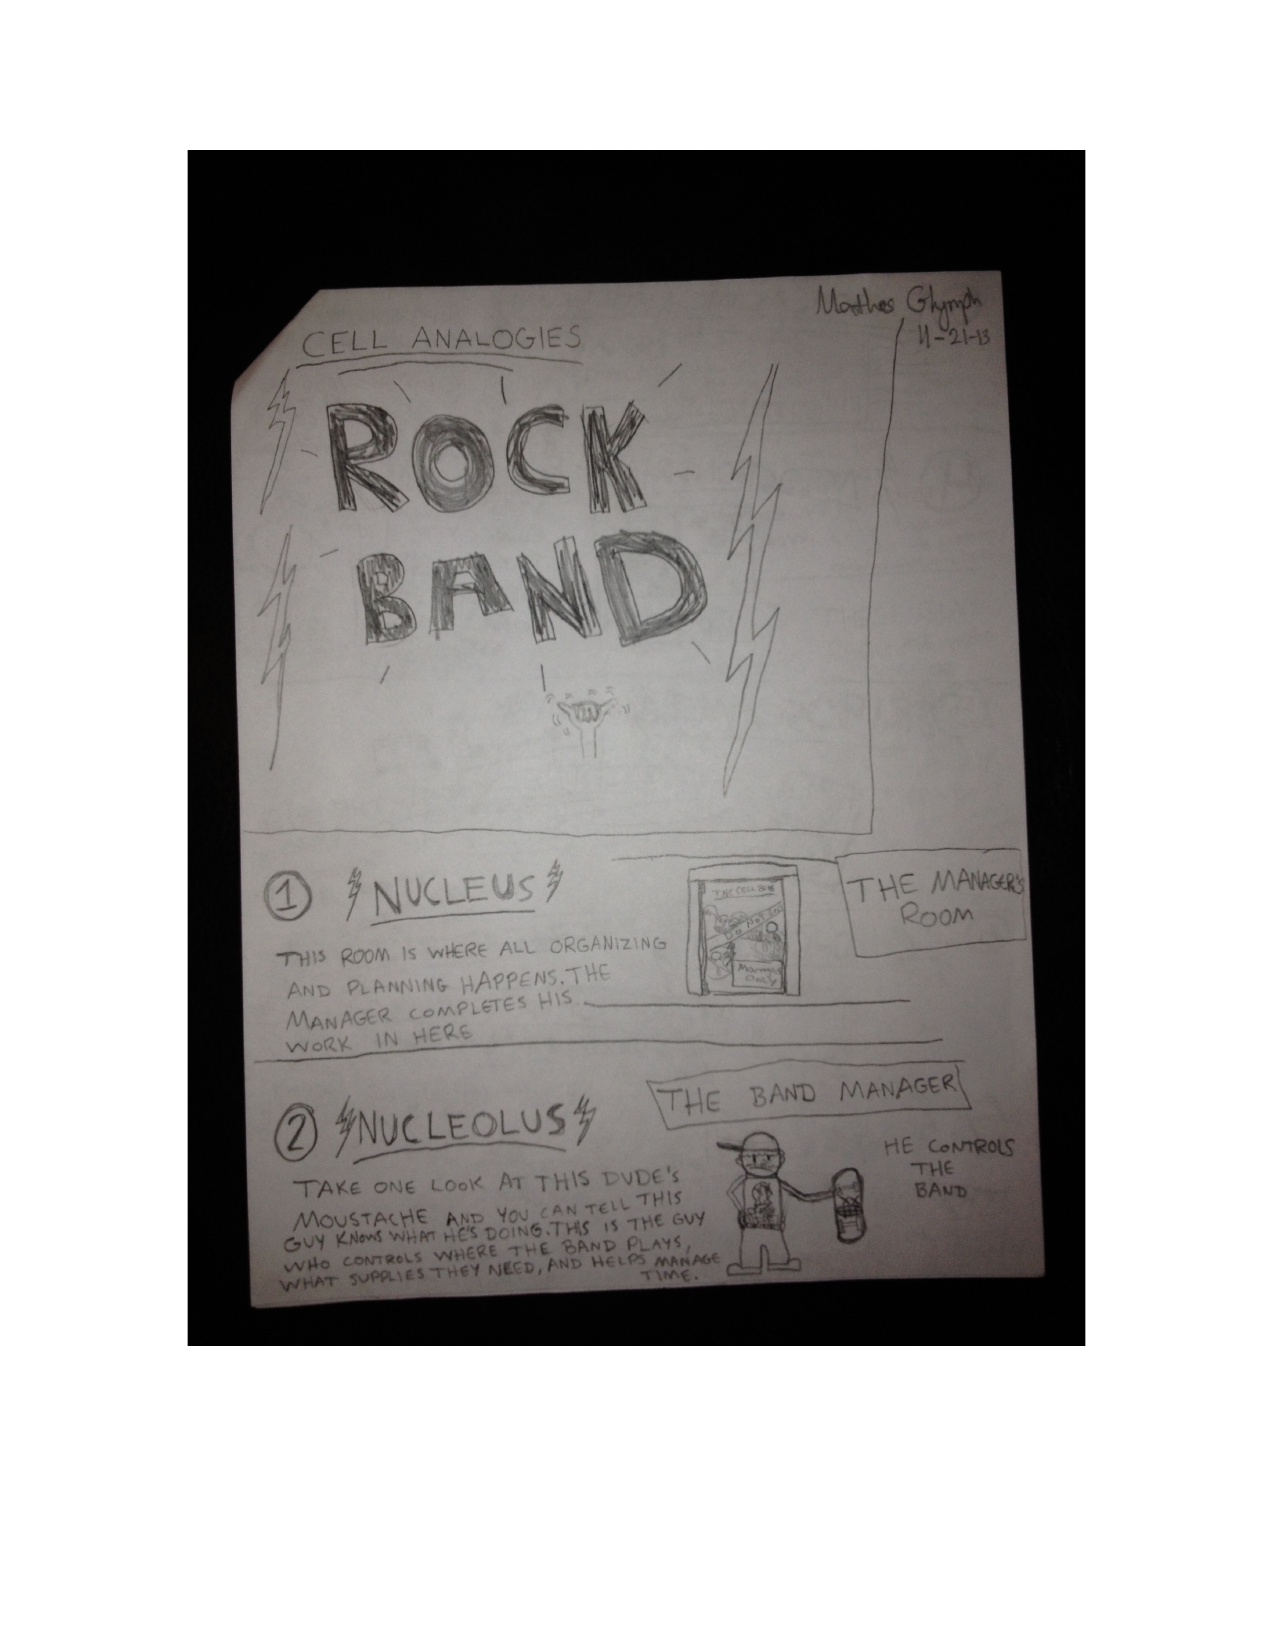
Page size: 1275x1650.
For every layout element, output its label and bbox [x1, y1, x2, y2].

picture [187, 150, 1086, 1346]
